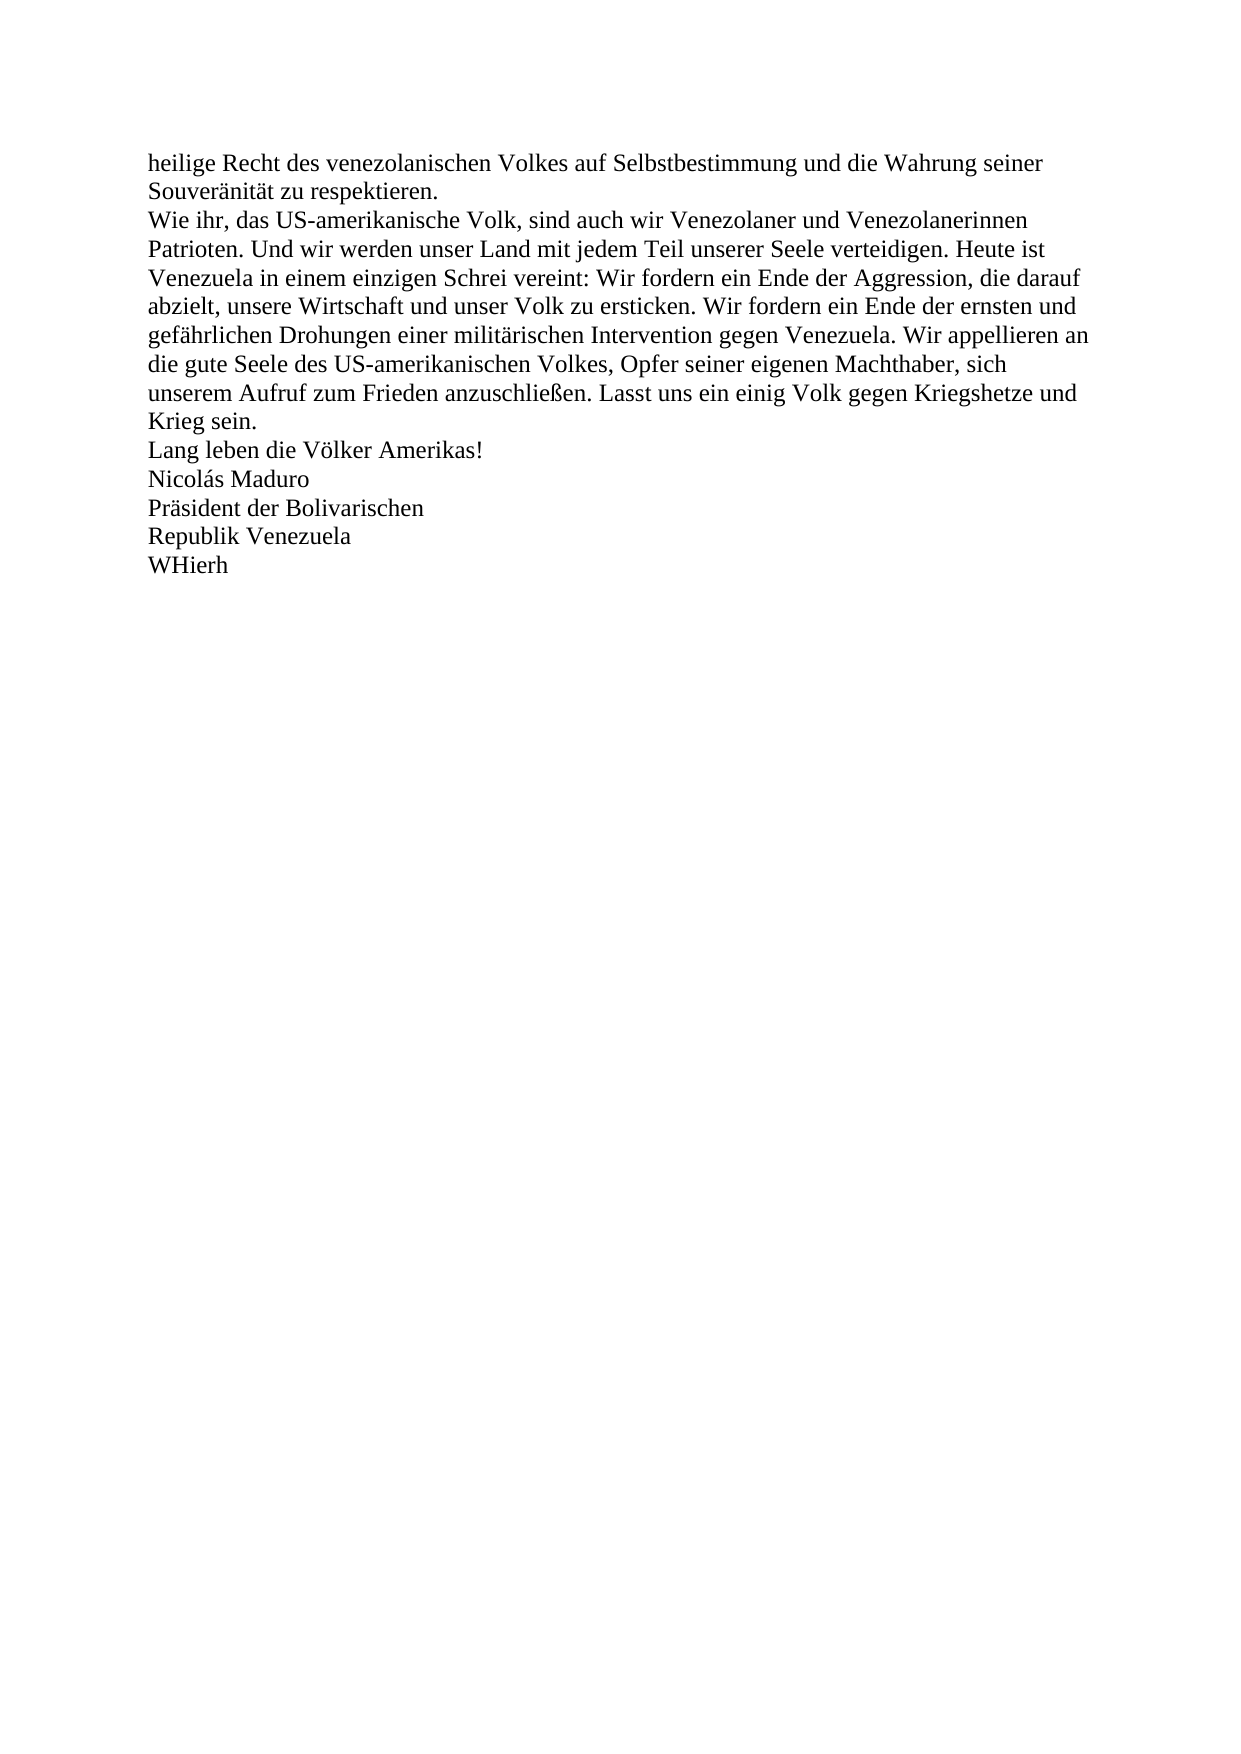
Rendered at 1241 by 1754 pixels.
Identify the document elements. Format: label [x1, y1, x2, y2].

text [148, 148, 1093, 579]
